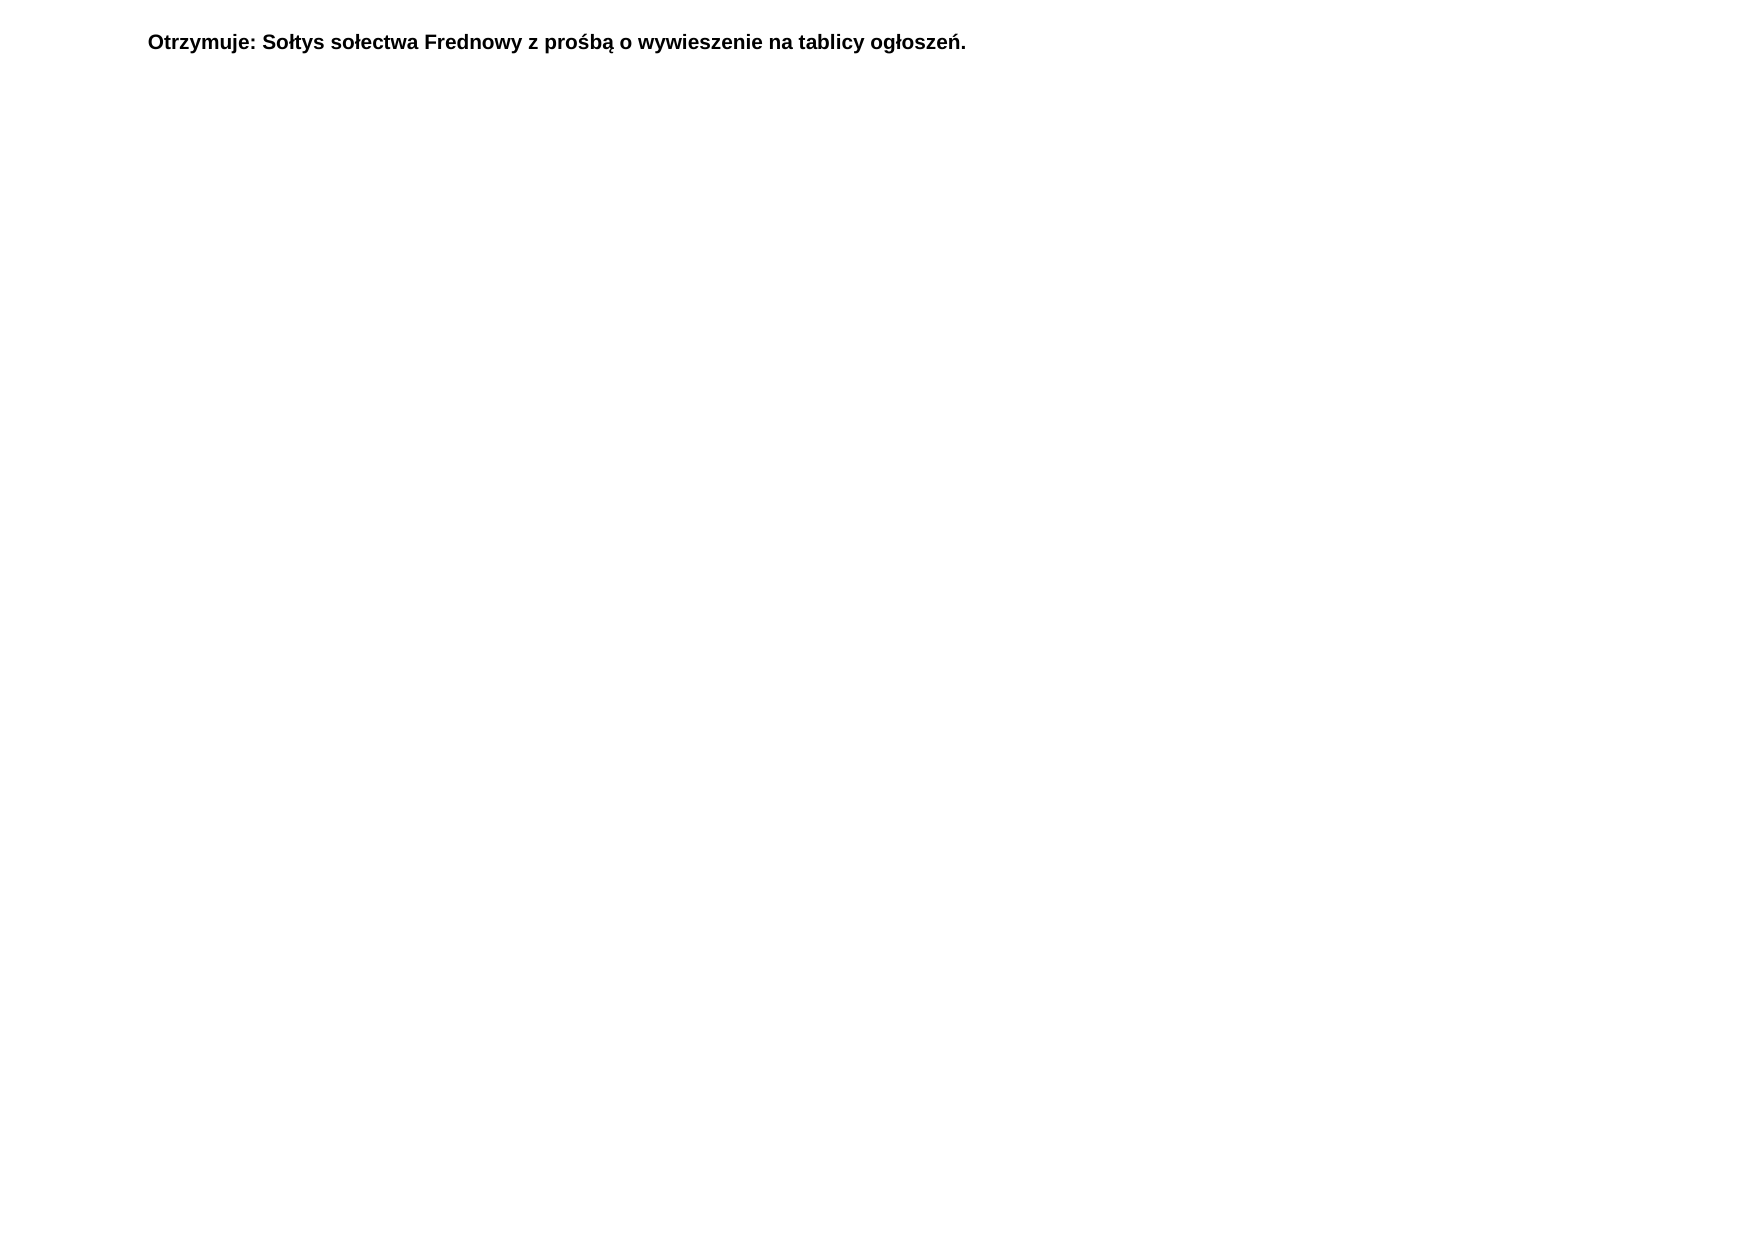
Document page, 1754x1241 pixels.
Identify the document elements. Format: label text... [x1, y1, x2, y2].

text Otrzymuje: Sołtys sołectwa Frednowy z prośbą o wywieszenie na tablicy ogłoszeń. [148, 29, 1606, 53]
